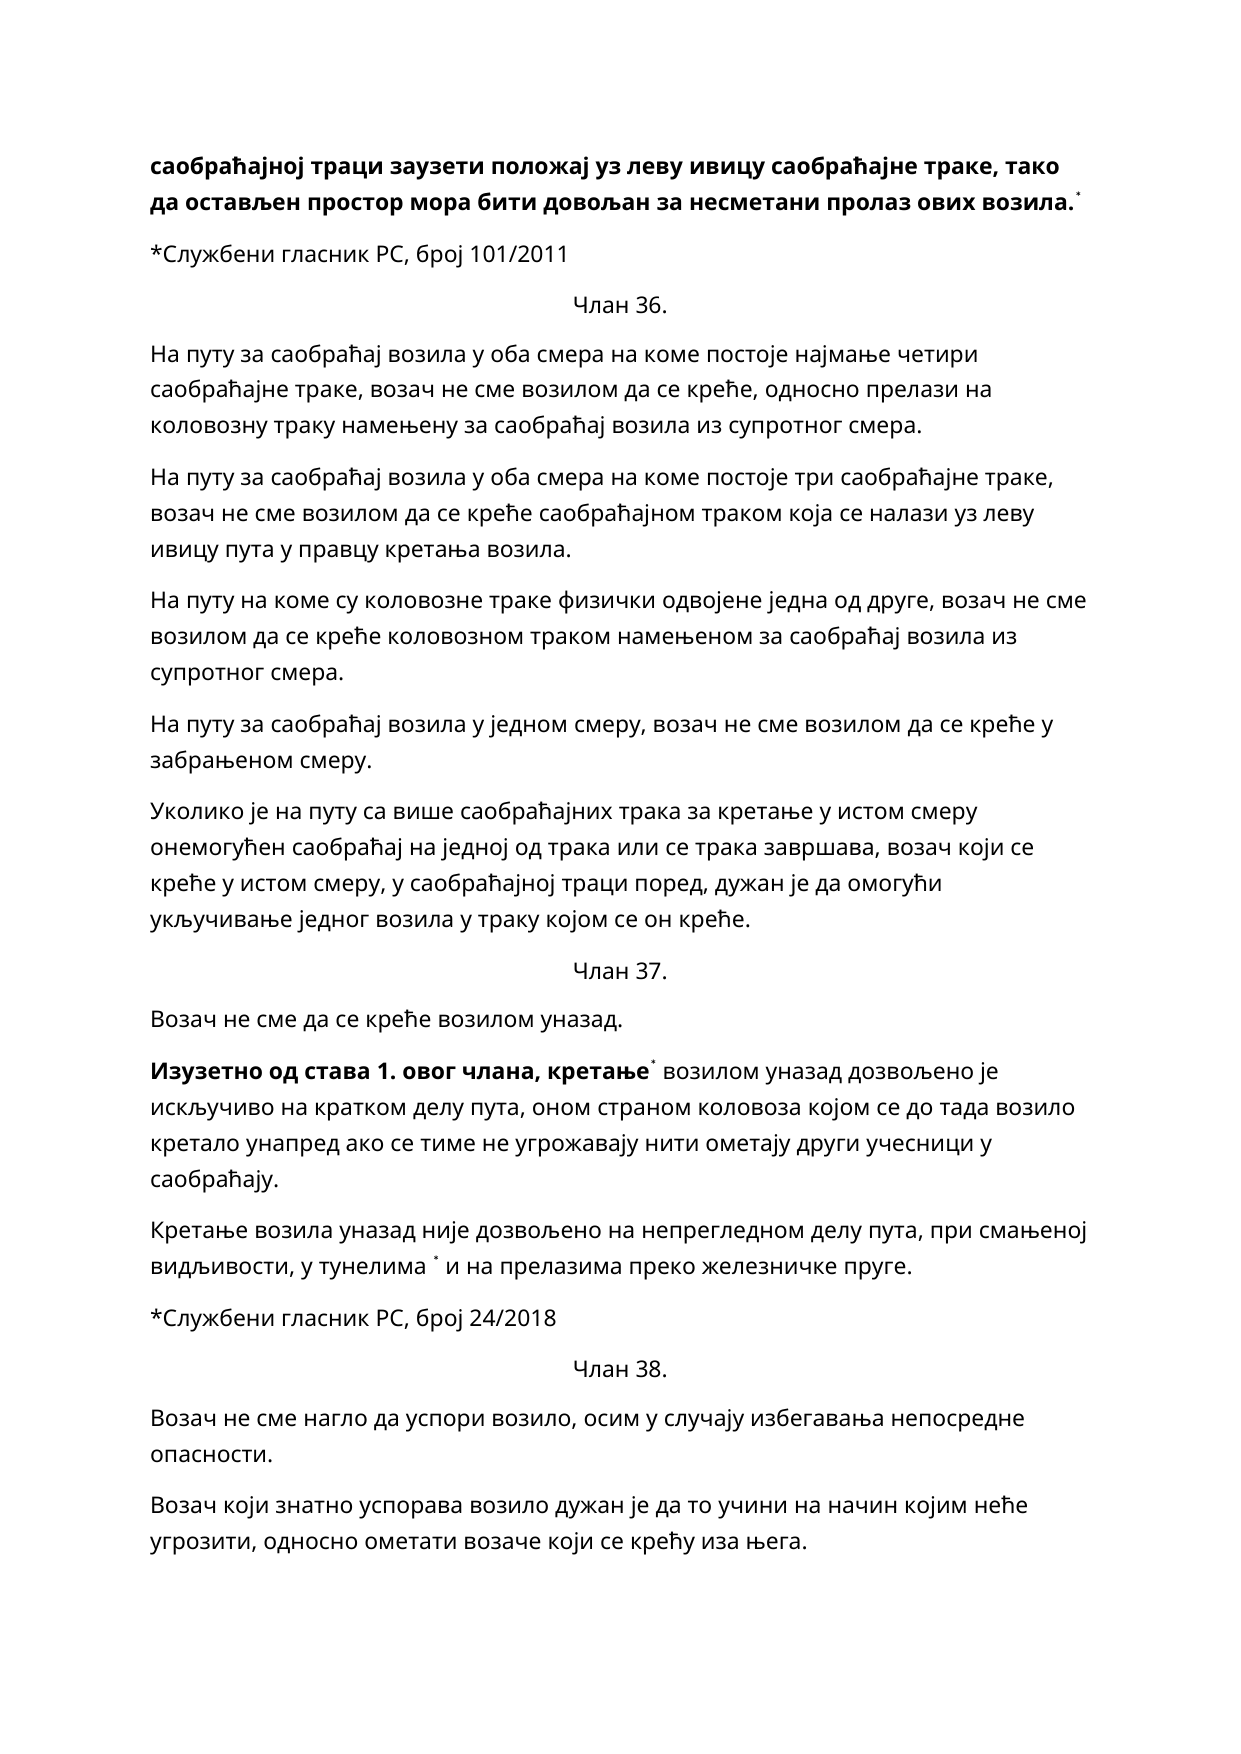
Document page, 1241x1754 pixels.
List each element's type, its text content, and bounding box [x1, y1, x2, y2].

text На путу на коме су коловозне траке физички одвојене једна од друге, возач не сме возилом да се креће коловозном траком намењеном за саобраћај возила из супротног смера. [150, 584, 1090, 687]
text Члан 37. [150, 955, 1090, 986]
text Возач не сме нагло да успори возило, осим у случају избегавања непосредне опасности. [150, 1402, 1090, 1469]
text *Службени гласник РС, број 24/2018 [150, 1302, 1090, 1333]
text Уколико је на путу са више саобраћајних трака за кретање у истом смеру онемогућен саобраћај на једној од трака или се трака завршава, возач који се креће у истом смеру, у саобраћајној траци поред, дужан је да омогући укључивање једног возила у траку којом се он креће. [150, 795, 1090, 934]
text На путу за саобраћај возила у оба смера на коме постоје најмање четири саобраћајне траке, возач не сме возилом да се креће, односно прелази на коловозну траку намењену за саобраћај возила из супротног смера. [150, 337, 1090, 441]
text *Службени гласник РС, број 101/2011 [150, 237, 1090, 269]
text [150, 150, 1090, 217]
text Возач не сме да се креће возилом уназад. [150, 1003, 1090, 1034]
text Кретање возила уназад није дозвољено на непрегледном делу пута, при смањеној видљивости, у тунелима * и на прелазима преко железничке пруге. [150, 1214, 1090, 1281]
text На путу за саобраћај возила у једном смеру, возач не сме возилом да се креће у забрањеном смеру. [150, 708, 1090, 775]
text Возач који знатно успорава возило дужан је да то учини на начин којим неће угрозити, односно ометати возаче који се крећу иза њега. [150, 1489, 1090, 1556]
text Изузетно од става 1. овог члана, кретање* возилом уназад дозвољено је искључиво на кратком делу пута, оном страном коловоза којом се до тада возило кретало унапред ако се тиме не угрожавају нити ометају други учесници у саобраћају. [150, 1055, 1090, 1194]
text Члан 36. [150, 289, 1090, 320]
text Члан 38. [150, 1353, 1090, 1384]
text На путу за саобраћај возила у оба смера на коме постоје три саобраћајне траке, возач не сме возилом да се креће саобраћајном траком која се налази уз леву ивицу пута у правцу кретања возила. [150, 461, 1090, 564]
